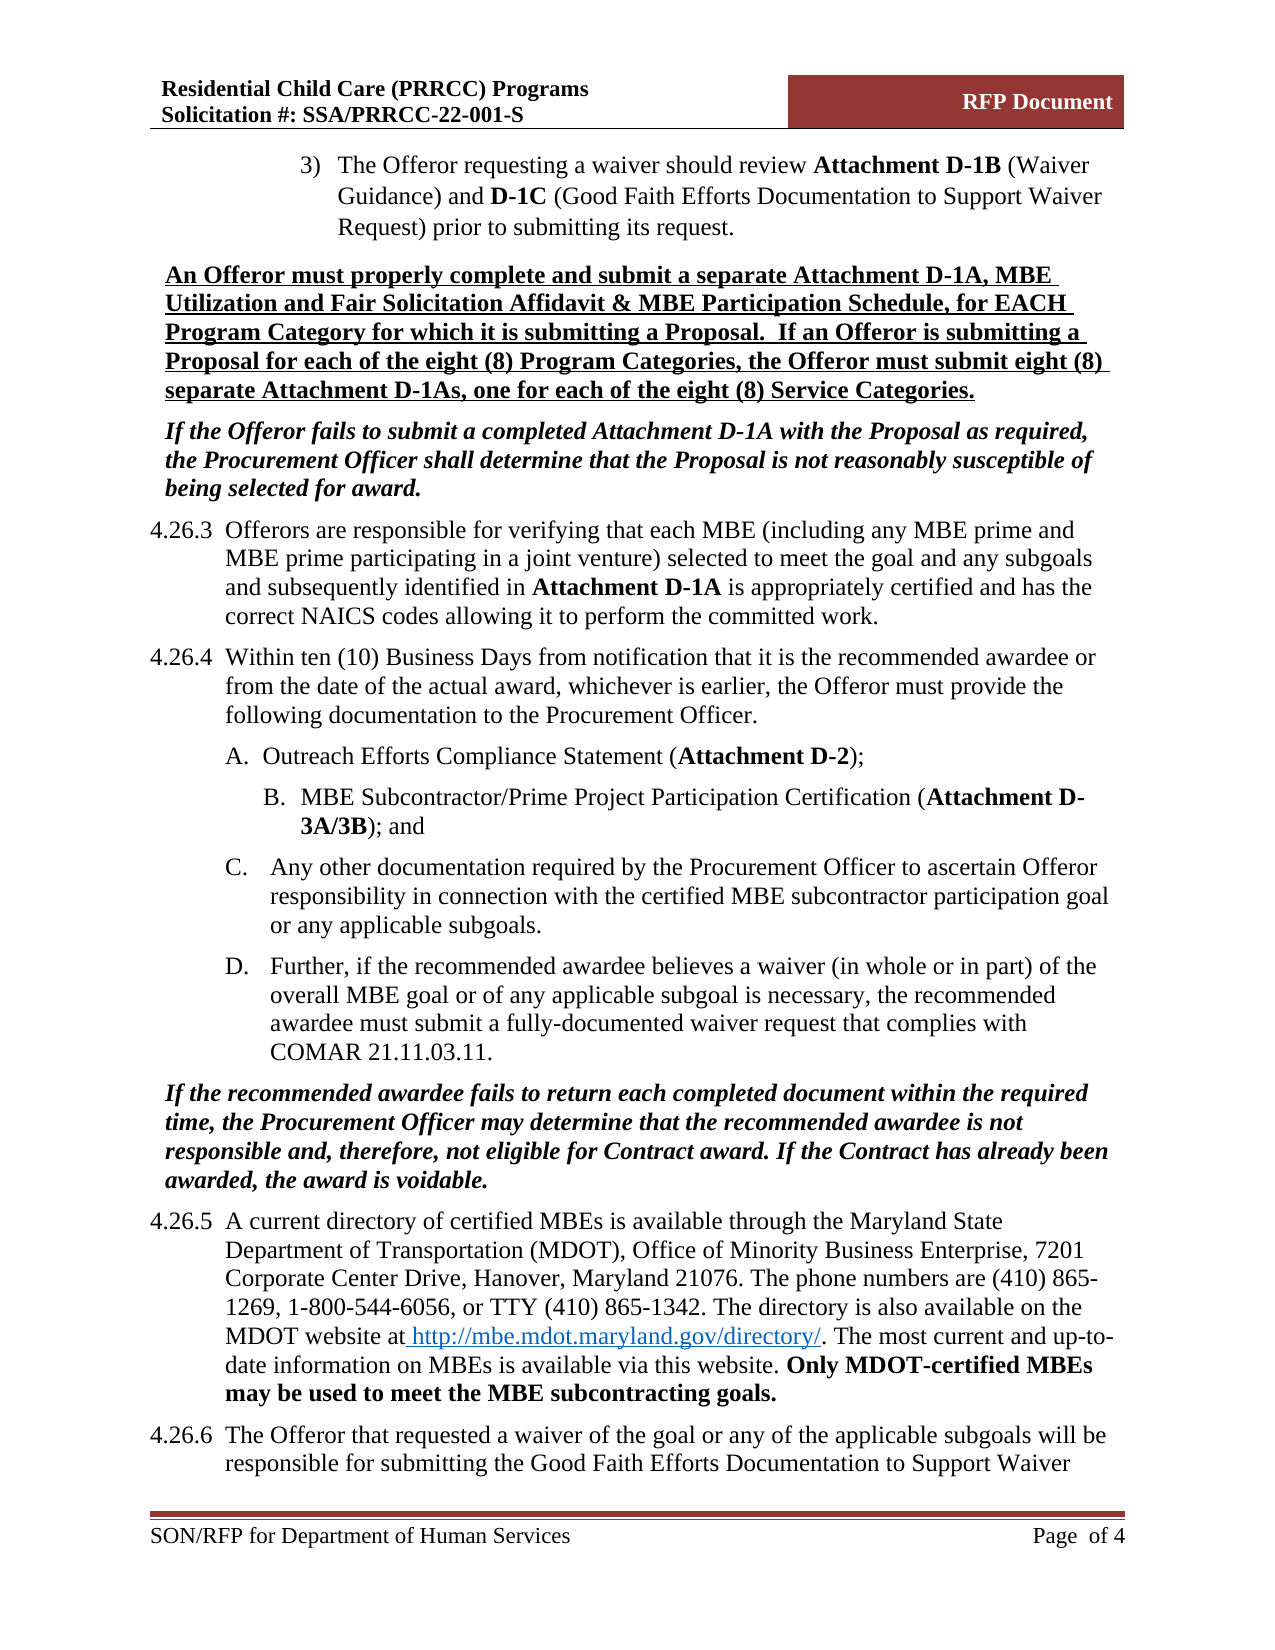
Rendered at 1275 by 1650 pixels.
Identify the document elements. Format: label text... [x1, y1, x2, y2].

text A current directory of certified MBEs is available through the Maryland State Department of Transportation (MDOT), Office of Minority Business Enterprise, 7201 Corporate Center Drive, Hanover, Maryland 21076. The phone numbers are (410) 865-1269, 1-800-544-6056, or TTY (410) 865-1342. The directory is also available on the MDOT website at http://mbe.mdot.maryland.gov/directory/. The most current and up-to-date information on MBEs is available via this website. Only MDOT-certified MBEs may be used to meet the MBE subcontracting goals. [150, 1206, 1125, 1407]
list Any other documentation required by the Procurement Officer to ascertain Offeror responsibility in connection with the certified MBE subcontractor participation goal or any applicable subgoals. [225, 852, 1125, 938]
text An Offeror must properly complete and submit a separate Attachment D-1A, MBE Utilization and Fair Solicitation Affidavit & MBE Participation Schedule, for EACH Program Category for which it is submitting a Proposal. If an Offeror is submitting a Proposal for each of the eight (8) Program Categories, the Offeror must submit eight (8) separate Attachment D-1As, one for each of the eight (8) Service Categories. [165, 260, 1125, 403]
list Outreach Efforts Compliance Statement (Attachment D-2); [225, 741, 1125, 770]
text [150, 1420, 1125, 1477]
text Within ten (10) Business Days from notification that it is the recommended awardee or from the date of the actual award, whichever is earlier, the Offeror must provide the following documentation to the Procurement Officer. [150, 642, 1125, 728]
text Offerors are responsible for verifying that each MBE (including any MBE prime and MBE prime participating in a joint venture) selected to meet the goal and any subgoals and subsequently identified in Attachment D-1A is appropriately certified and has the correct NAICS codes allowing it to perform the committed work. [150, 515, 1125, 630]
text If the recommended awardee fails to return each completed document within the required time, the Procurement Officer may determine that the recommended awardee is not responsible and, therefore, not eligible for Contract award. If the Contract has already been awarded, the award is voidable. [165, 1078, 1125, 1193]
text If the Offeror fails to submit a completed Attachment D-1A with the Proposal as required, the Procurement Officer shall determine that the Proposal is not reasonably susceptible of being selected for award. [165, 416, 1125, 502]
list Further, if the recommended awardee believes a waiver (in whole or in part) of the overall MBE goal or of any applicable subgoal is necessary, the recommended awardee must submit a fully-documented waiver request that complies with COMAR 21.11.03.11. [225, 951, 1125, 1066]
list MBE Subcontractor/Prime Project Participation Certification (Attachment D-3A/3B); and [263, 782, 1125, 840]
list The Offeror requesting a waiver should review Attachment D-1B (Waiver Guidance) and D-1C (Good Faith Efforts Documentation to Support Waiver Request) prior to submitting its request. [300, 150, 1125, 241]
